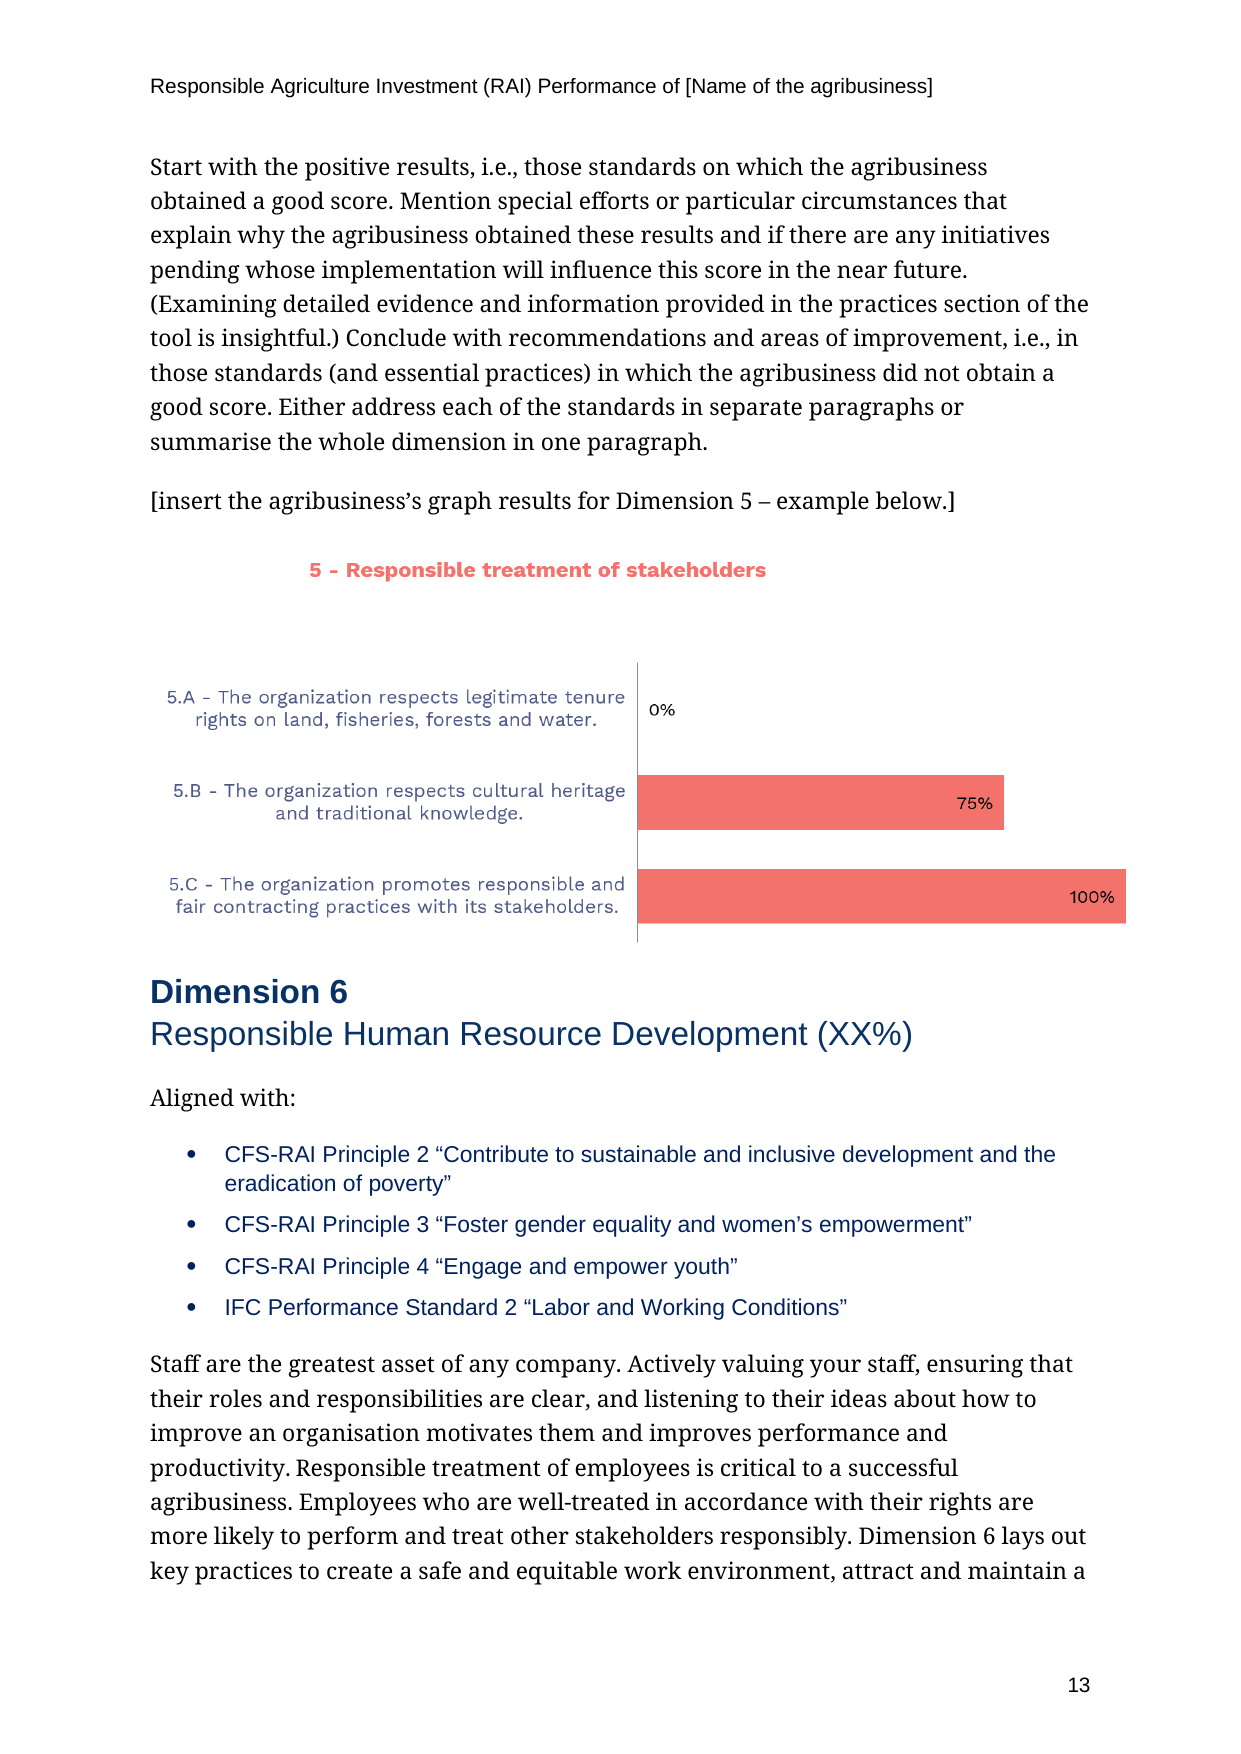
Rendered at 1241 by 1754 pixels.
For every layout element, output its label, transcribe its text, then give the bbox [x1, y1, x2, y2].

text Aligned with: [150, 1082, 1090, 1113]
text [insert the agribusiness’s graph results for Dimension 5 – example below.] [150, 485, 1090, 516]
picture [150, 544, 1134, 945]
subtitle Dimension 6 Responsible Human Resource Development (XX%) [150, 972, 1090, 1053]
list CFS-RAI Principle 4 “Engage and empower youth” [187, 1253, 1090, 1279]
list CFS-RAI Principle 3 “Foster gender equality and women’s empowerment” [187, 1211, 1090, 1238]
list CFS-RAI Principle 2 “Contribute to sustainable and inclusive development and the eradication of poverty” [187, 1141, 1090, 1196]
text Start with the positive results, i.e., those standards on which the agribusiness obtained a good score. Mention special efforts or particular circumstances that explain why the agribusiness obtained these results and if there are any initiatives pending whose implementation will influence this score in the near future. (Examining detailed evidence and information provided in the practices section of the tool is insightful.) Conclude with recommendations and areas of improvement, i.e., in those standards (and essential practices) in which the agribusiness did not obtain a good score. Either address each of the standards in separate paragraphs or summarise the whole dimension in one paragraph. [150, 150, 1090, 457]
list IFC Performance Standard 2 “Labor and Working Conditions” [187, 1294, 1090, 1321]
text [150, 1348, 1090, 1586]
